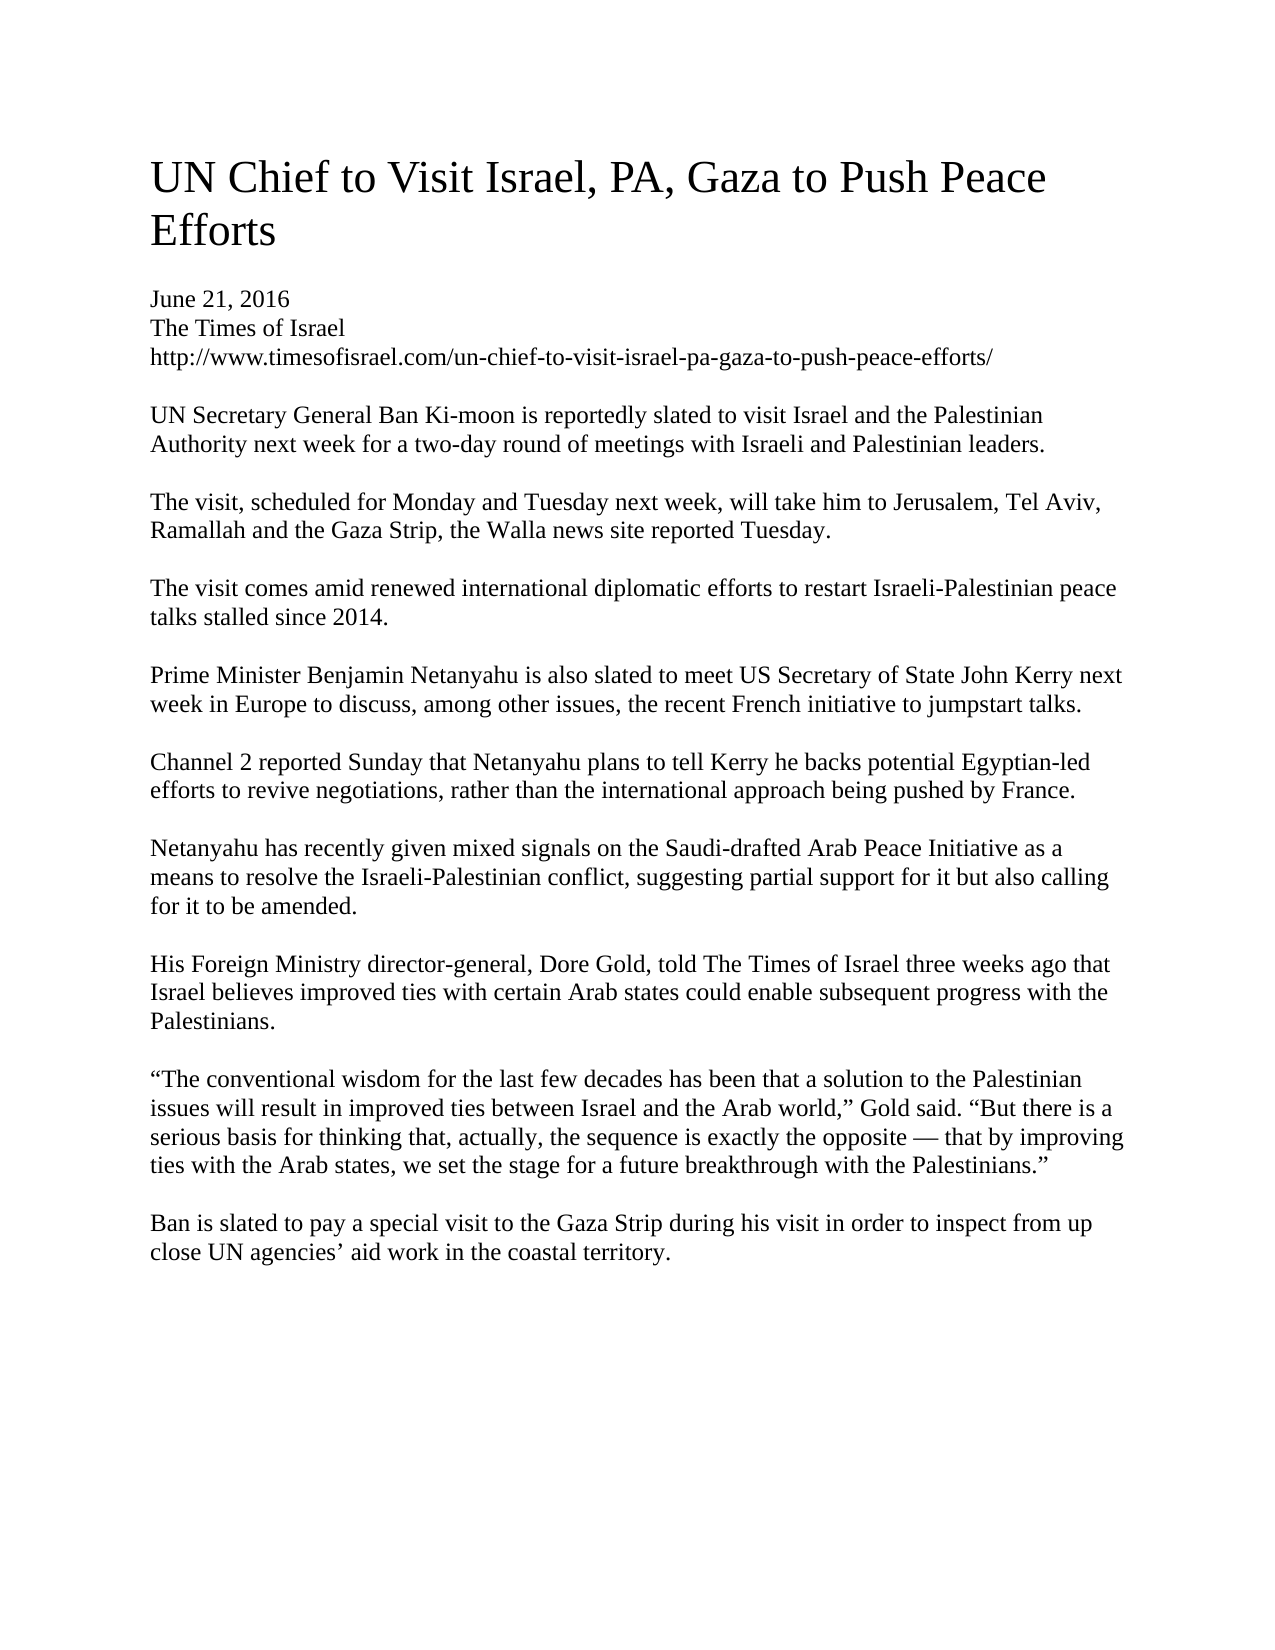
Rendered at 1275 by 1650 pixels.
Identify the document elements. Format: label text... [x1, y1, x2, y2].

text The Times of Israel [150, 313, 1125, 342]
text Ban is slated to pay a special visit to the Gaza Strip during his visit in order to inspect from up close UN agencies’ aid work in the coastal territory. [150, 1208, 1125, 1266]
text Netanyahu has recently given mixed signals on the Saudi-drafted Arab Peace Initiative as a means to resolve the Israeli-Palestinian conflict, suggesting partial support for it but also calling for it to be amended. [150, 833, 1125, 919]
text UN Chief to Visit Israel, PA, Gaza to Push Peace Efforts [150, 150, 1125, 255]
text UN Secretary General Ban Ki-moon is reportedly slated to visit Israel and the Palestinian Authority next week for a two-day round of meetings with Israeli and Palestinian leaders. [150, 400, 1125, 457]
text June 21, 2016 [150, 284, 1125, 313]
text The visit comes amid renewed international diplomatic efforts to restart Israeli-Palestinian peace talks stalled since 2014. [150, 573, 1125, 631]
text The visit, scheduled for Monday and Tuesday next week, will take him to Jerusalem, Tel Aviv, Ramallah and the Gaza Strip, the Walla news site reported Tuesday. [150, 487, 1125, 544]
text http://www.timesofisrael.com/un-chief-to-visit-israel-pa-gaza-to-push-peace-efforts/ [150, 342, 1125, 371]
text His Foreign Ministry director-general, Dore Gold, told The Times of Israel three weeks ago that Israel believes improved ties with certain Arab states could enable subsequent progress with the Palestinians. [150, 949, 1125, 1035]
text Channel 2 reported Sunday that Netanyahu plans to tell Kerry he backs potential Egyptian-led efforts to revive negotiations, rather than the international approach being pushed by France. [150, 747, 1125, 804]
text Prime Minister Benjamin Netanyahu is also slated to meet US Secretary of State John Kerry next week in Europe to discuss, among other issues, the recent French initiative to jumpstart talks. [150, 660, 1125, 717]
text “The conventional wisdom for the last few decades has been that a solution to the Palestinian issues will result in improved ties between Israel and the Arab world,” Gold said. “But there is a serious basis for thinking that, actually, the sequence is exactly the opposite — that by improving ties with the Arab states, we set the stage for a future breakthrough with the Palestinians.” [150, 1064, 1125, 1179]
